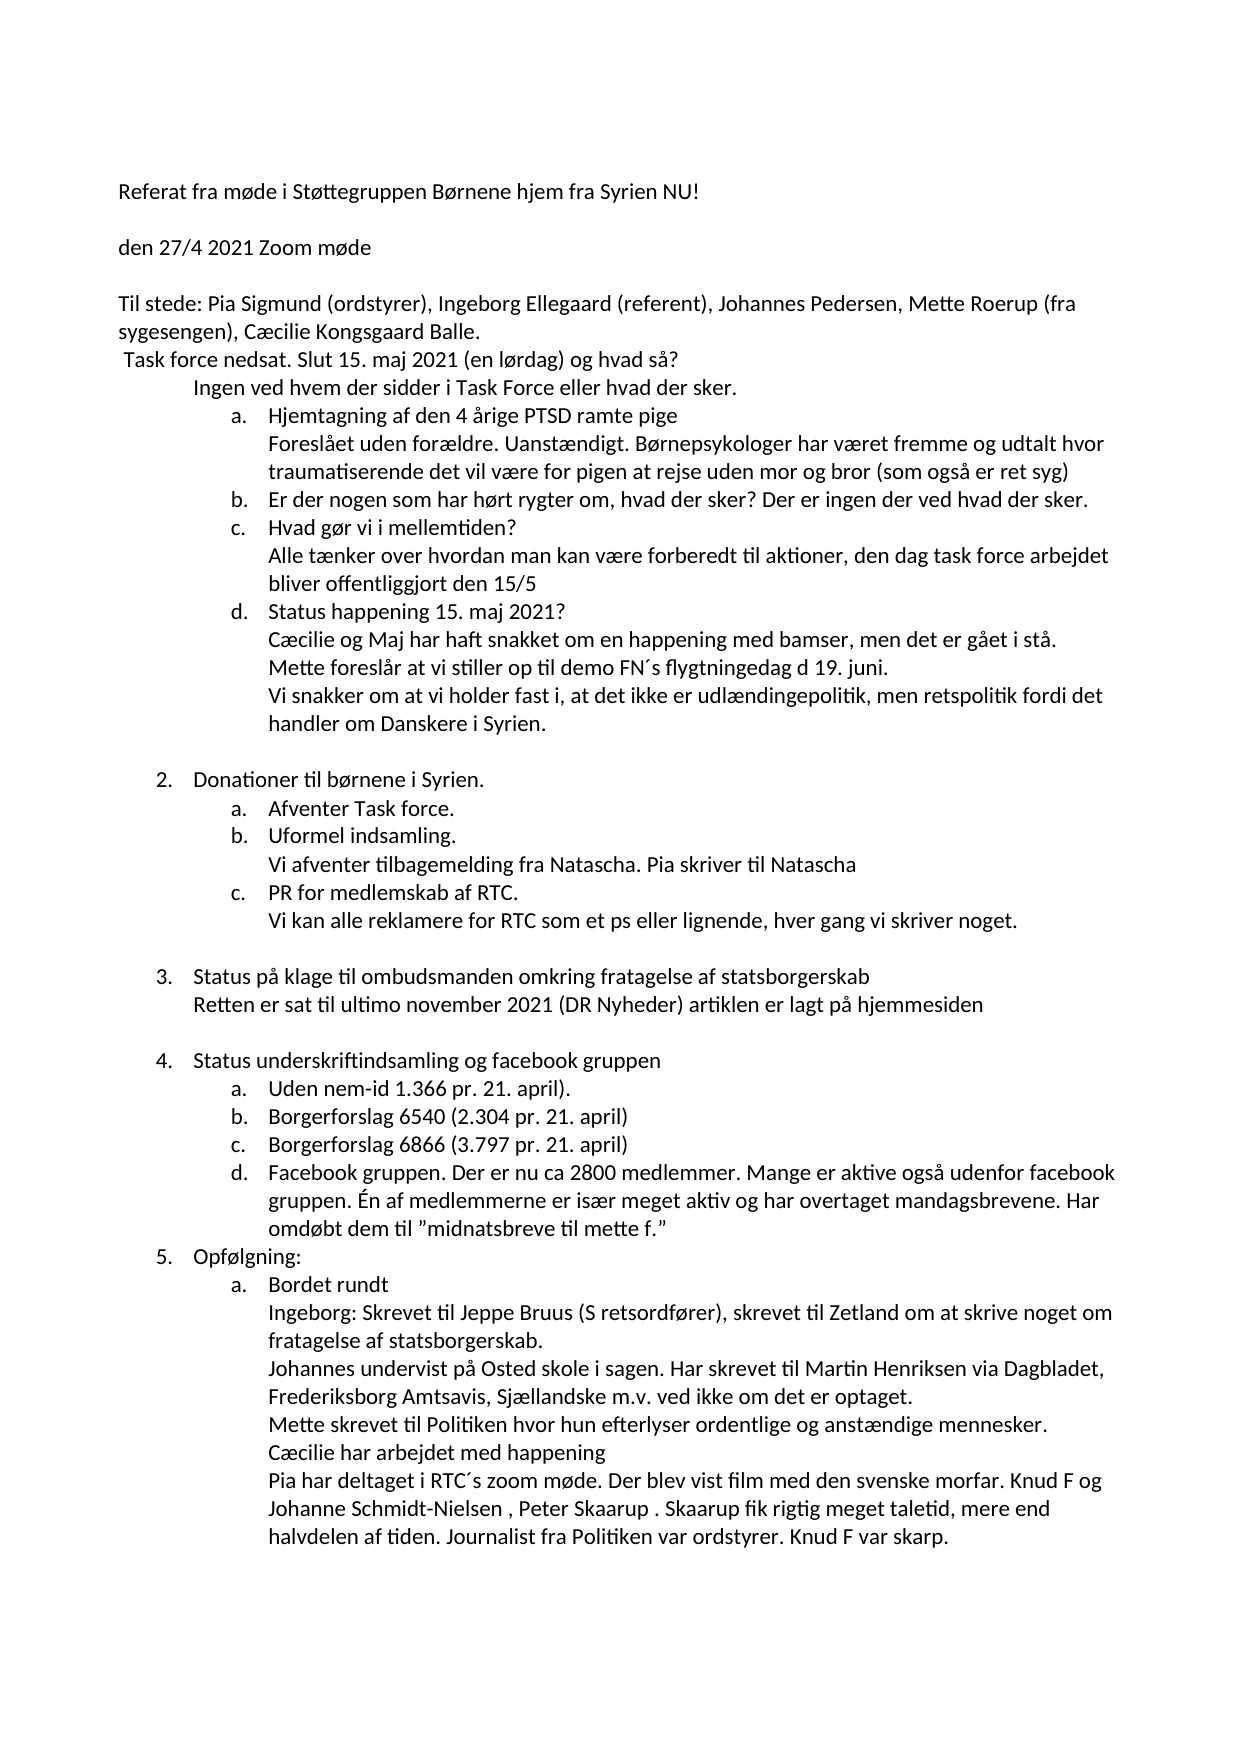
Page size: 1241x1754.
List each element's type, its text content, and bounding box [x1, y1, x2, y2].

list Afventer Task force. [231, 794, 1122, 822]
list Bordet rundt [231, 1270, 1122, 1298]
list Vi snakker om at vi holder fast i, at det ikke er udlændingepolitik, men retspolitik fordi det handler om Danskere i Syrien. [268, 682, 1122, 738]
list Borgerforslag 6540 (2.304 pr. 21. april) [231, 1102, 1122, 1130]
list Donationer til børnene i Syrien. [156, 766, 1122, 794]
list Retten er sat til ultimo november 2021 (DR Nyheder) artiklen er lagt på hjemmesiden [193, 990, 1122, 1018]
list Ingen ved hvem der sidder i Task Force eller hvad der sker. [193, 373, 1122, 401]
list Uformel indsamling. [231, 822, 1122, 850]
list Opfølgning: [156, 1242, 1122, 1270]
list Status happening 15. maj 2021? [231, 597, 1122, 626]
list Cæcilie og Maj har haft snakket om en happening med bamser, men det er gået i stå. [268, 626, 1122, 653]
list PR for medlemskab af RTC. [231, 878, 1122, 906]
list Mette foreslår at vi stiller op til demo FN´s flygtningedag d 19. juni. [268, 653, 1122, 682]
list Borgerforslag 6866 (3.797 pr. 21. april) [231, 1130, 1122, 1158]
list Facebook gruppen. Der er nu ca 2800 medlemmer. Mange er aktive også udenfor facebook gruppen. Én af medlemmerne er især meget aktiv og har overtaget mandagsbrevene. Har omdøbt dem til ”midnatsbreve til mette f.” [231, 1158, 1122, 1242]
list Er der nogen som har hørt rygter om, hvad der sker? Der er ingen der ved hvad der sker. [231, 485, 1122, 513]
list Mette skrevet til Politiken hvor hun efterlyser ordentlige og anstændige mennesker. [268, 1410, 1122, 1438]
list Hvad gør vi i mellemtiden? [231, 513, 1122, 541]
list Uden nem-id 1.366 pr. 21. april). [231, 1074, 1122, 1102]
list Status underskriftindsamling og facebook gruppen [156, 1046, 1122, 1074]
list Pia har deltaget i RTC´s zoom møde. Der blev vist film med den svenske morfar. Knud F og Johanne Schmidt-Nielsen , Peter Skaarup . Skaarup fik rigtig meget taletid, mere end halvdelen af tiden. Journalist fra Politiken var ordstyrer. Knud F var skarp. [268, 1466, 1122, 1550]
list Vi kan alle reklamere for RTC som et ps eller lignende, hver gang vi skriver noget. [268, 906, 1122, 934]
list Status på klage til ombudsmanden omkring fratagelse af statsborgerskab [156, 962, 1122, 990]
text den 27/4 2021 Zoom møde [118, 233, 1122, 261]
text Referat fra møde i Støttegruppen Børnene hjem fra Syrien NU! [118, 177, 1122, 205]
text Til stede: Pia Sigmund (ordstyrer), Ingeborg Ellegaard (referent), Johannes Pedersen, Mette Roerup (fra sygesengen), Cæcilie Kongsgaard Balle. [118, 289, 1122, 345]
list Johannes undervist på Osted skole i sagen. Har skrevet til Martin Henriksen via Dagbladet, Frederiksborg Amtsavis, Sjællandske m.v. ved ikke om det er optaget. [268, 1354, 1122, 1410]
list Foreslået uden forældre. Uanstændigt. Børnepsykologer har været fremme og udtalt hvor traumatiserende det vil være for pigen at rejse uden mor og bror (som også er ret syg) [268, 429, 1122, 485]
list Vi afventer tilbagemelding fra Natascha. Pia skriver til Natascha [268, 850, 1122, 878]
list Ingeborg: Skrevet til Jeppe Bruus (S retsordfører), skrevet til Zetland om at skrive noget om fratagelse af statsborgerskab. [268, 1298, 1122, 1354]
list Hjemtagning af den 4 årige PTSD ramte pige [231, 401, 1122, 429]
list Cæcilie har arbejdet med happening [268, 1438, 1122, 1466]
text Task force nedsat. Slut 15. maj 2021 (en lørdag) og hvad så? [118, 345, 1122, 373]
list Alle tænker over hvordan man kan være forberedt til aktioner, den dag task force arbejdet bliver offentliggjort den 15/5 [268, 541, 1122, 597]
